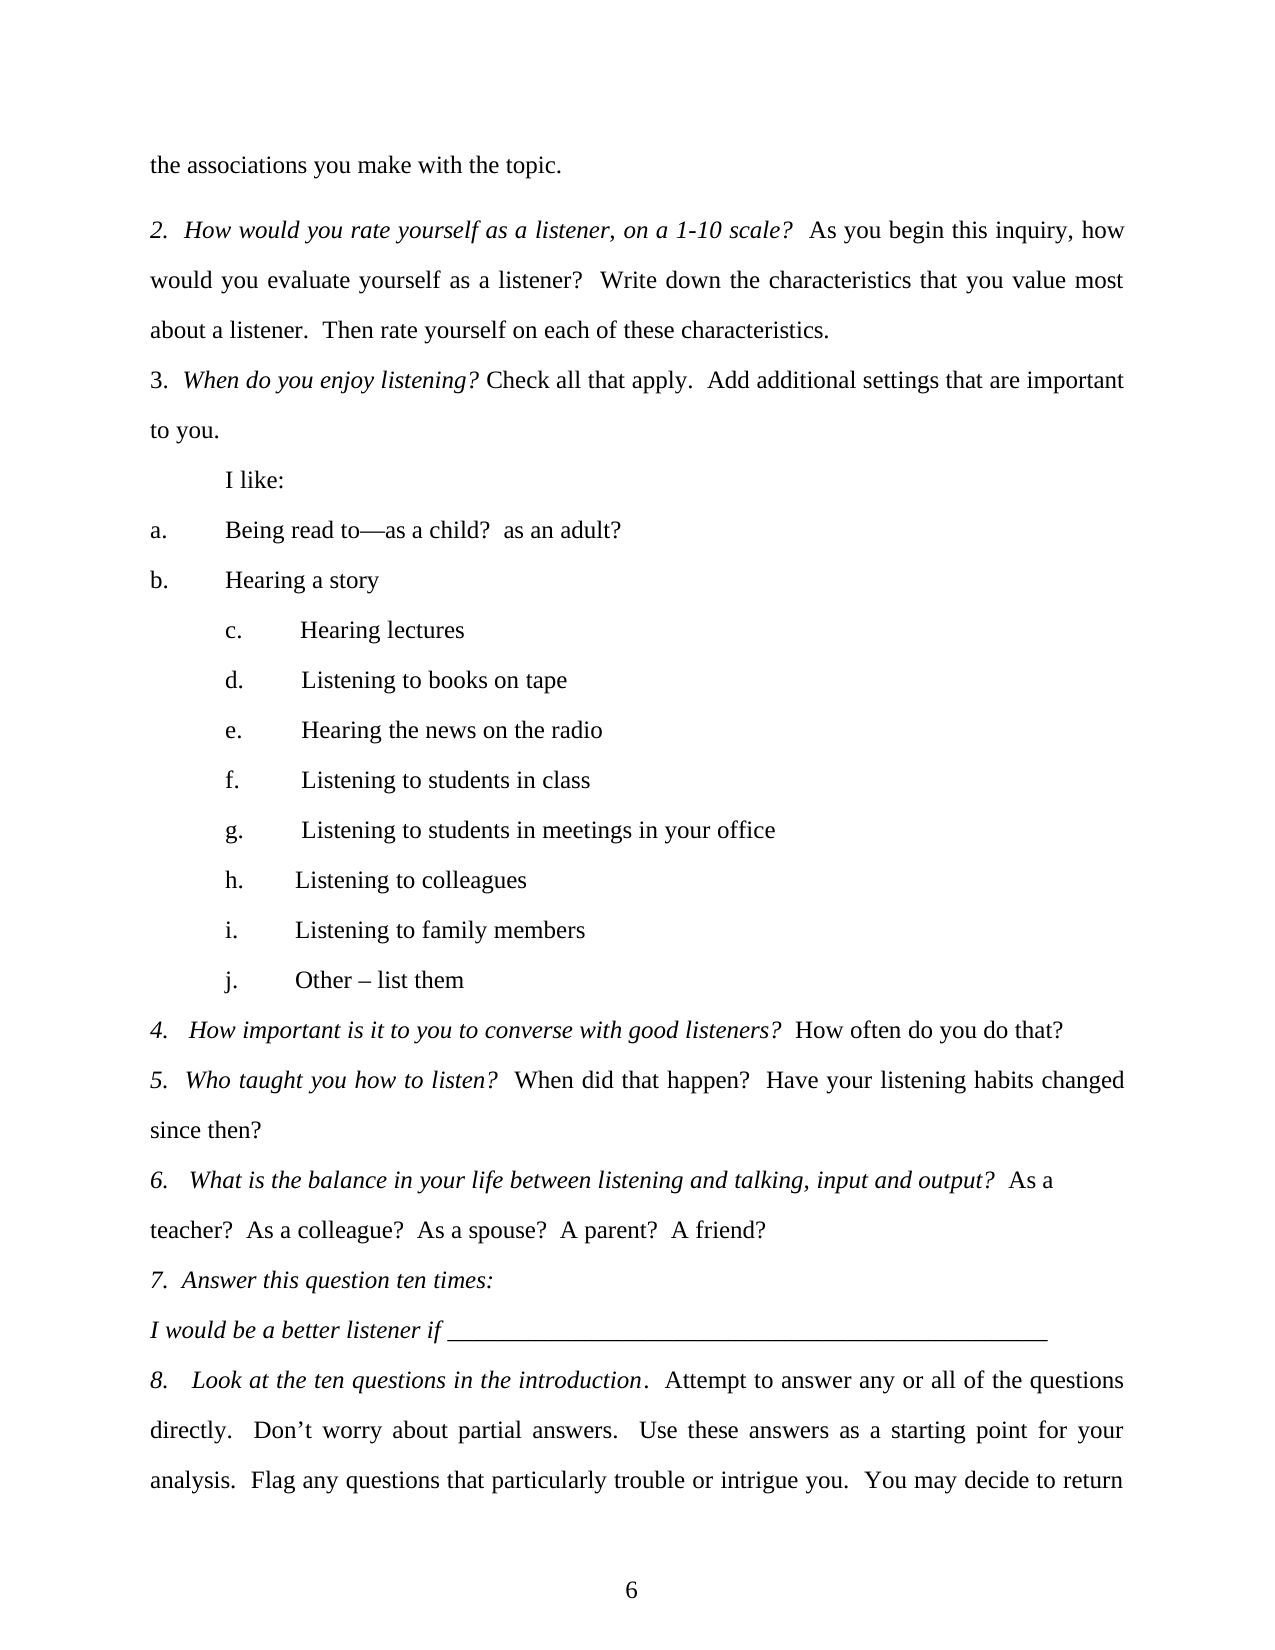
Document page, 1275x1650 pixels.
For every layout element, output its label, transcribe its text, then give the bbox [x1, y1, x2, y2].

text 6. What is the balance in your life between listening and talking, input and output? As a [150, 1143, 1125, 1193]
list Listening to books on tape [225, 643, 1125, 693]
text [150, 150, 1125, 179]
list Listening to students in meetings in your office [225, 793, 1125, 843]
list Being read to—as a child? as an adult? [150, 493, 1125, 543]
text c. Hearing lectures [150, 593, 1125, 643]
text I would be a better listener if ________________________________________________ [150, 1293, 1125, 1343]
list Listening to colleagues [225, 843, 1125, 893]
list Other – list them [225, 943, 1125, 993]
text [150, 1343, 1125, 1493]
text 3. When do you enjoy listening? Check all that apply. Add additional settings that are important to you. [150, 343, 1125, 443]
list Listening to family members [225, 893, 1125, 943]
text 4. How important is it to you to converse with good listeners? How often do you do that? [150, 993, 1125, 1043]
list Hearing a story [150, 543, 1125, 593]
text teacher? As a colleague? As a spouse? A parent? A friend? [150, 1193, 1125, 1243]
list Listening to students in class [225, 743, 1125, 793]
list Hearing the news on the radio [225, 693, 1125, 743]
text 5. Who taught you how to listen? When did that happen? Have your listening habits changed since then? [150, 1043, 1125, 1143]
text 2. How would you rate yourself as a listener, on a 1-10 scale? As you begin this inquiry, how would you evaluate yourself as a listener? Write down the characteristics that you value most about a listener. Then rate yourself on each of these characteristics. [150, 193, 1125, 343]
text 7. Answer this question ten times: [150, 1243, 1125, 1293]
text I like: [150, 443, 1125, 493]
